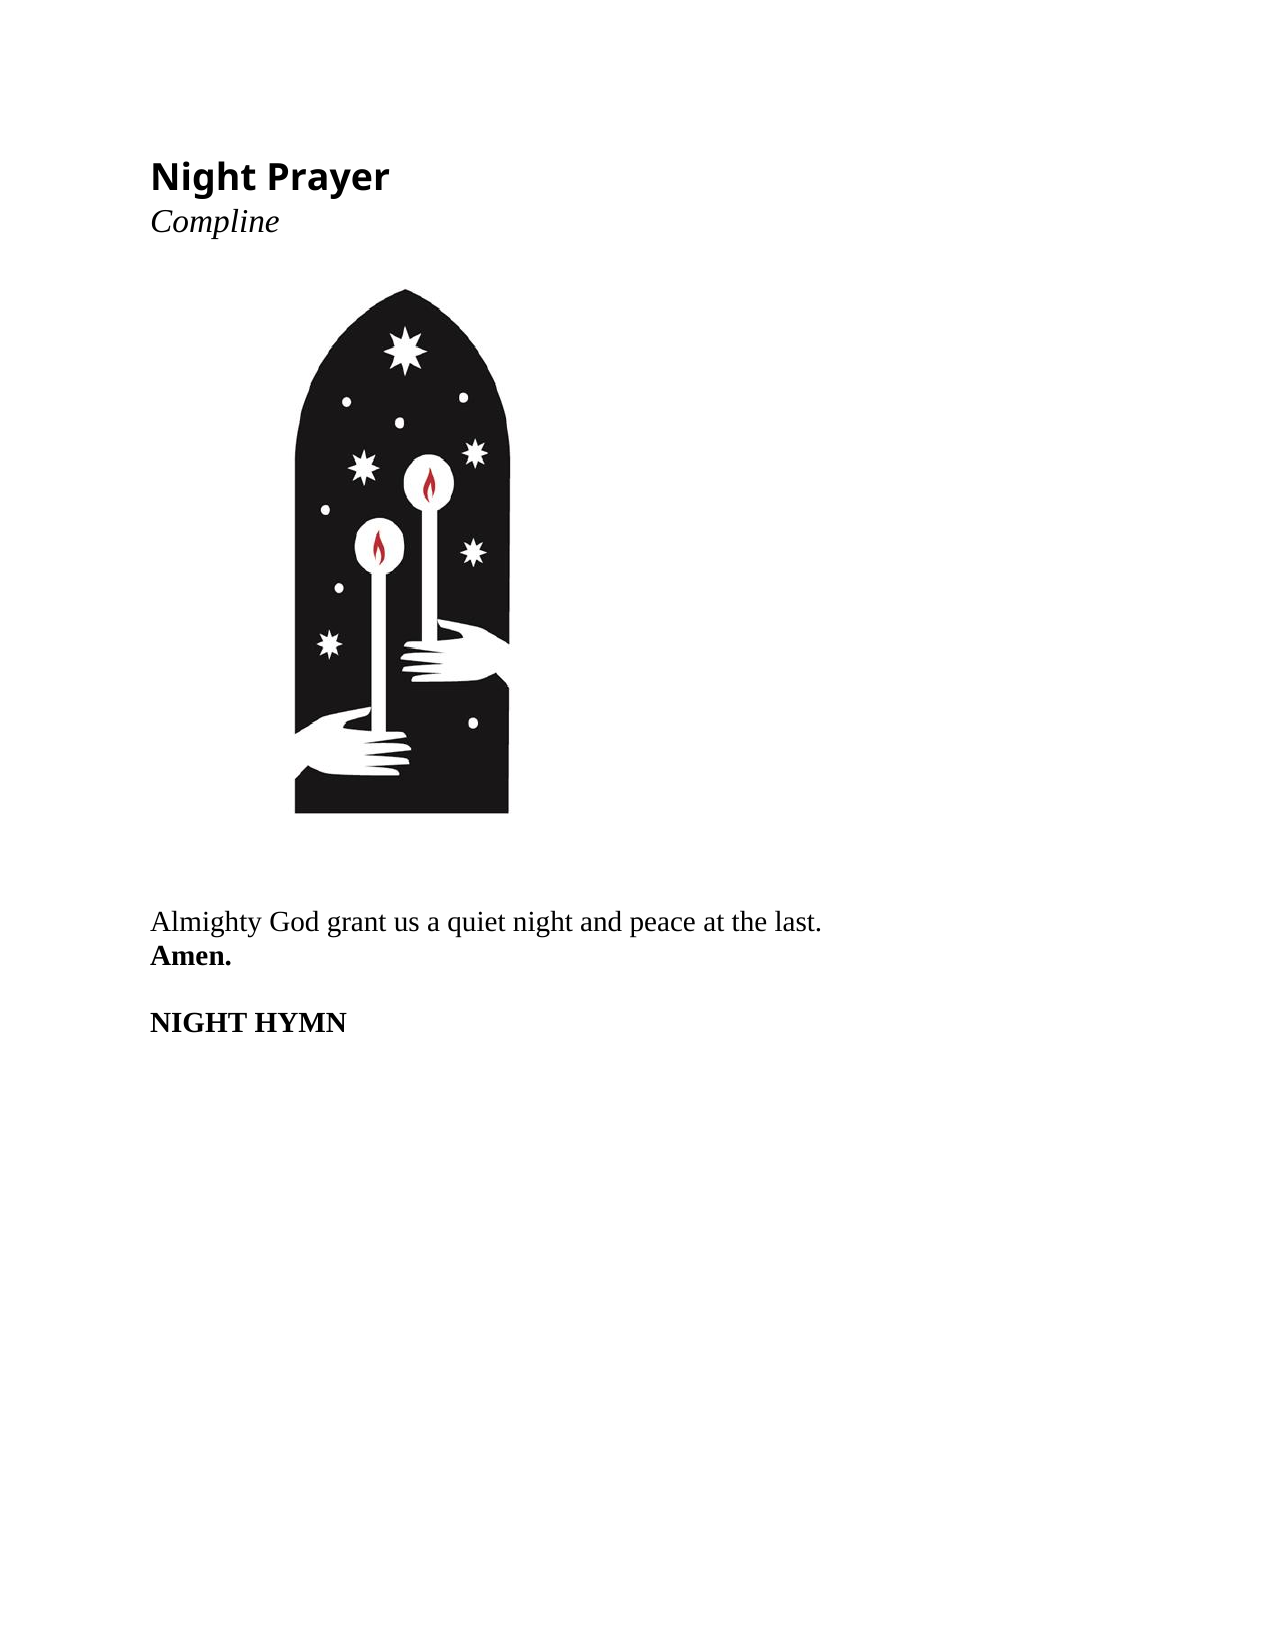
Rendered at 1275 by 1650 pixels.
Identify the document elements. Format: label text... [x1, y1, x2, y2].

text Compline [150, 201, 1125, 239]
picture [150, 272, 647, 837]
text Amen. [150, 938, 1125, 971]
text Night Hymn [150, 1005, 1125, 1038]
text Night Prayer [150, 150, 1125, 201]
text Almighty God grant us a quiet night and peace at the last. [150, 904, 1125, 938]
